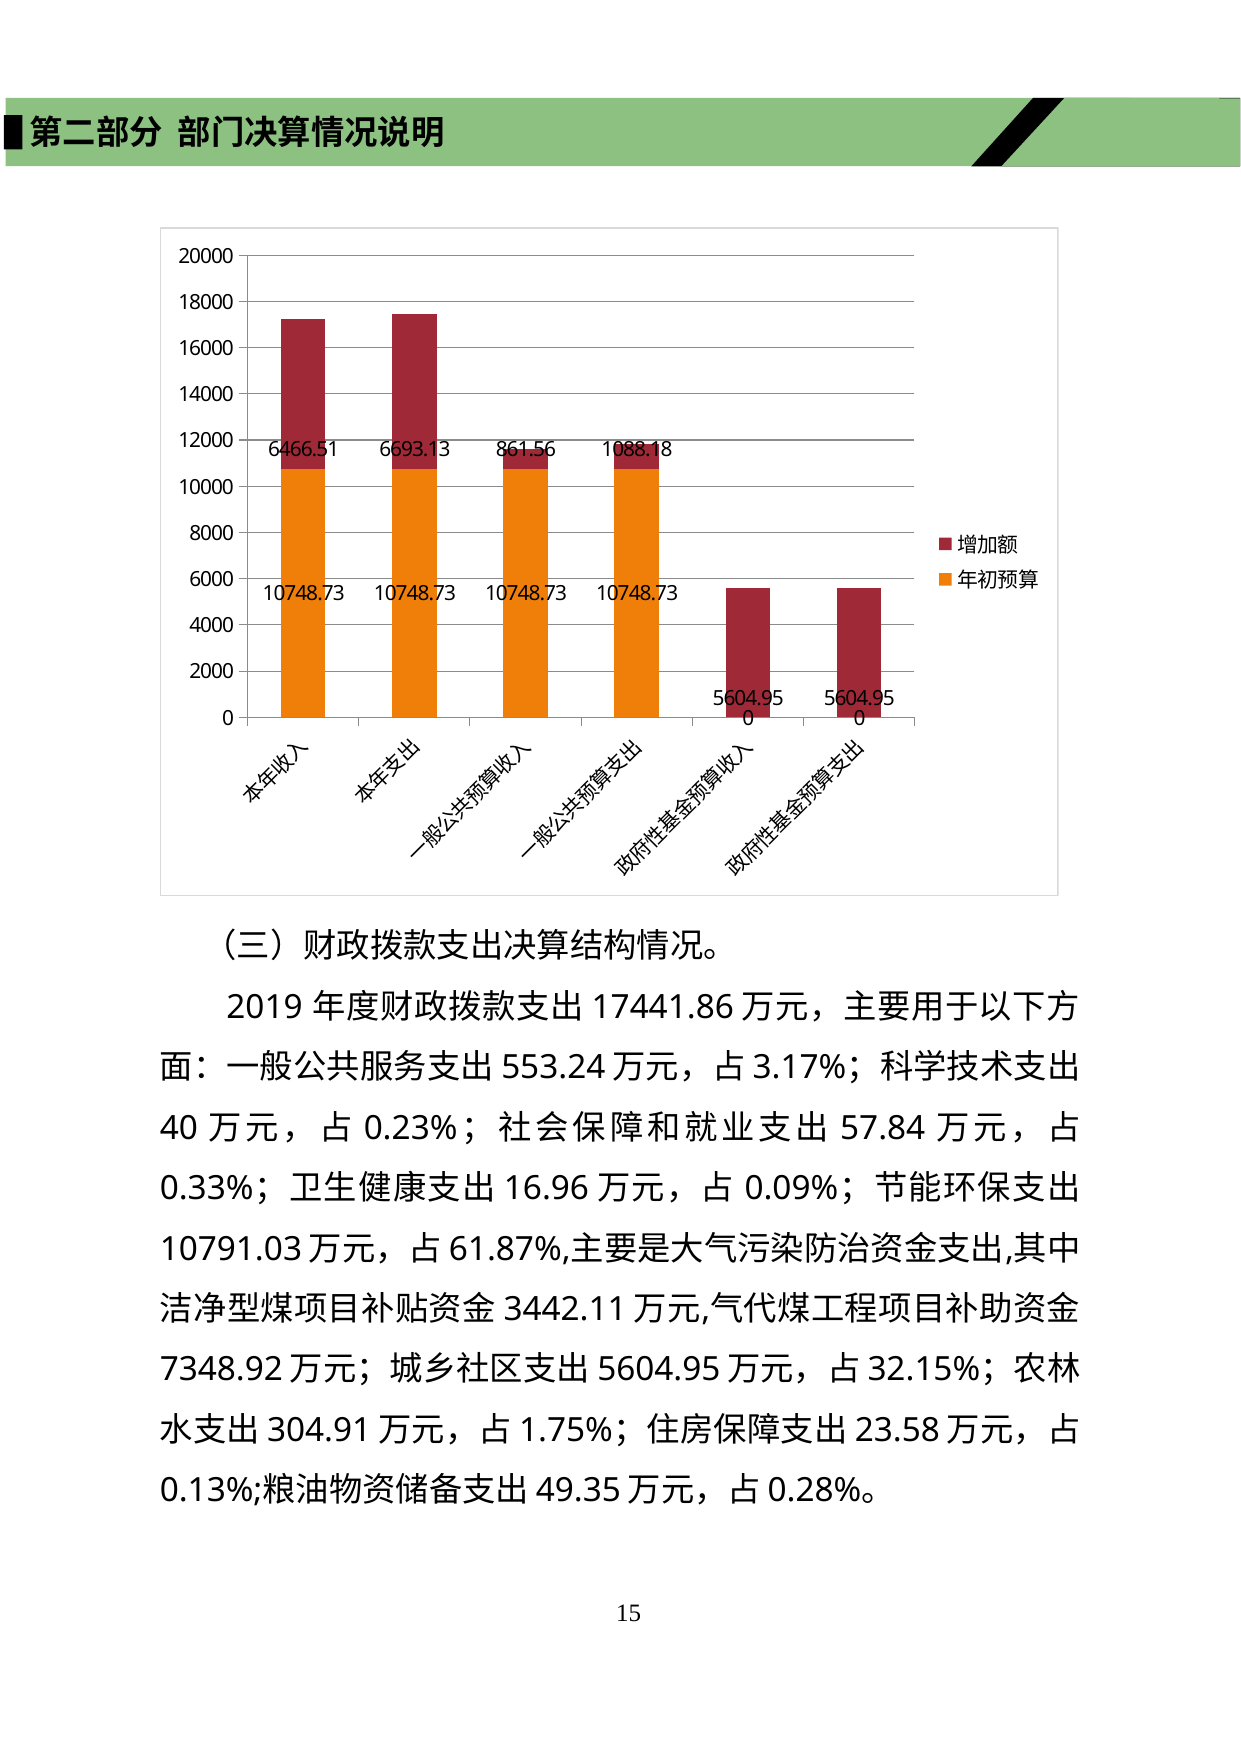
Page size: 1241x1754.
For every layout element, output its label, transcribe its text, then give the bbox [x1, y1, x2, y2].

text 2019 年度财政拨款支出17441.86万元，主要用于以下方面：一般公共服务支出553.24万元，占3.17%；科学技术支出40万元，占0.23%；社会保障和就业支出57.84万元，占0.33%；卫生健康支出16.96万元，占 0.09%；节能环保支出 10791.03万元，占61.87%,主要是大气污染防治资金支出,其中洁净型煤项目补贴资金3442.11万元,气代煤工程项目补助资金7348.92万元；城乡社区支出5604.95万元，占32.15%；农林水支出304.91万元，占1.75%；住房保障支出23.58万元，占0.13%;粮油物资储备支出49.35万元，占0.28%。 [159, 970, 1081, 1514]
list 财政拨款支出决算结构情况。 [203, 909, 1081, 970]
